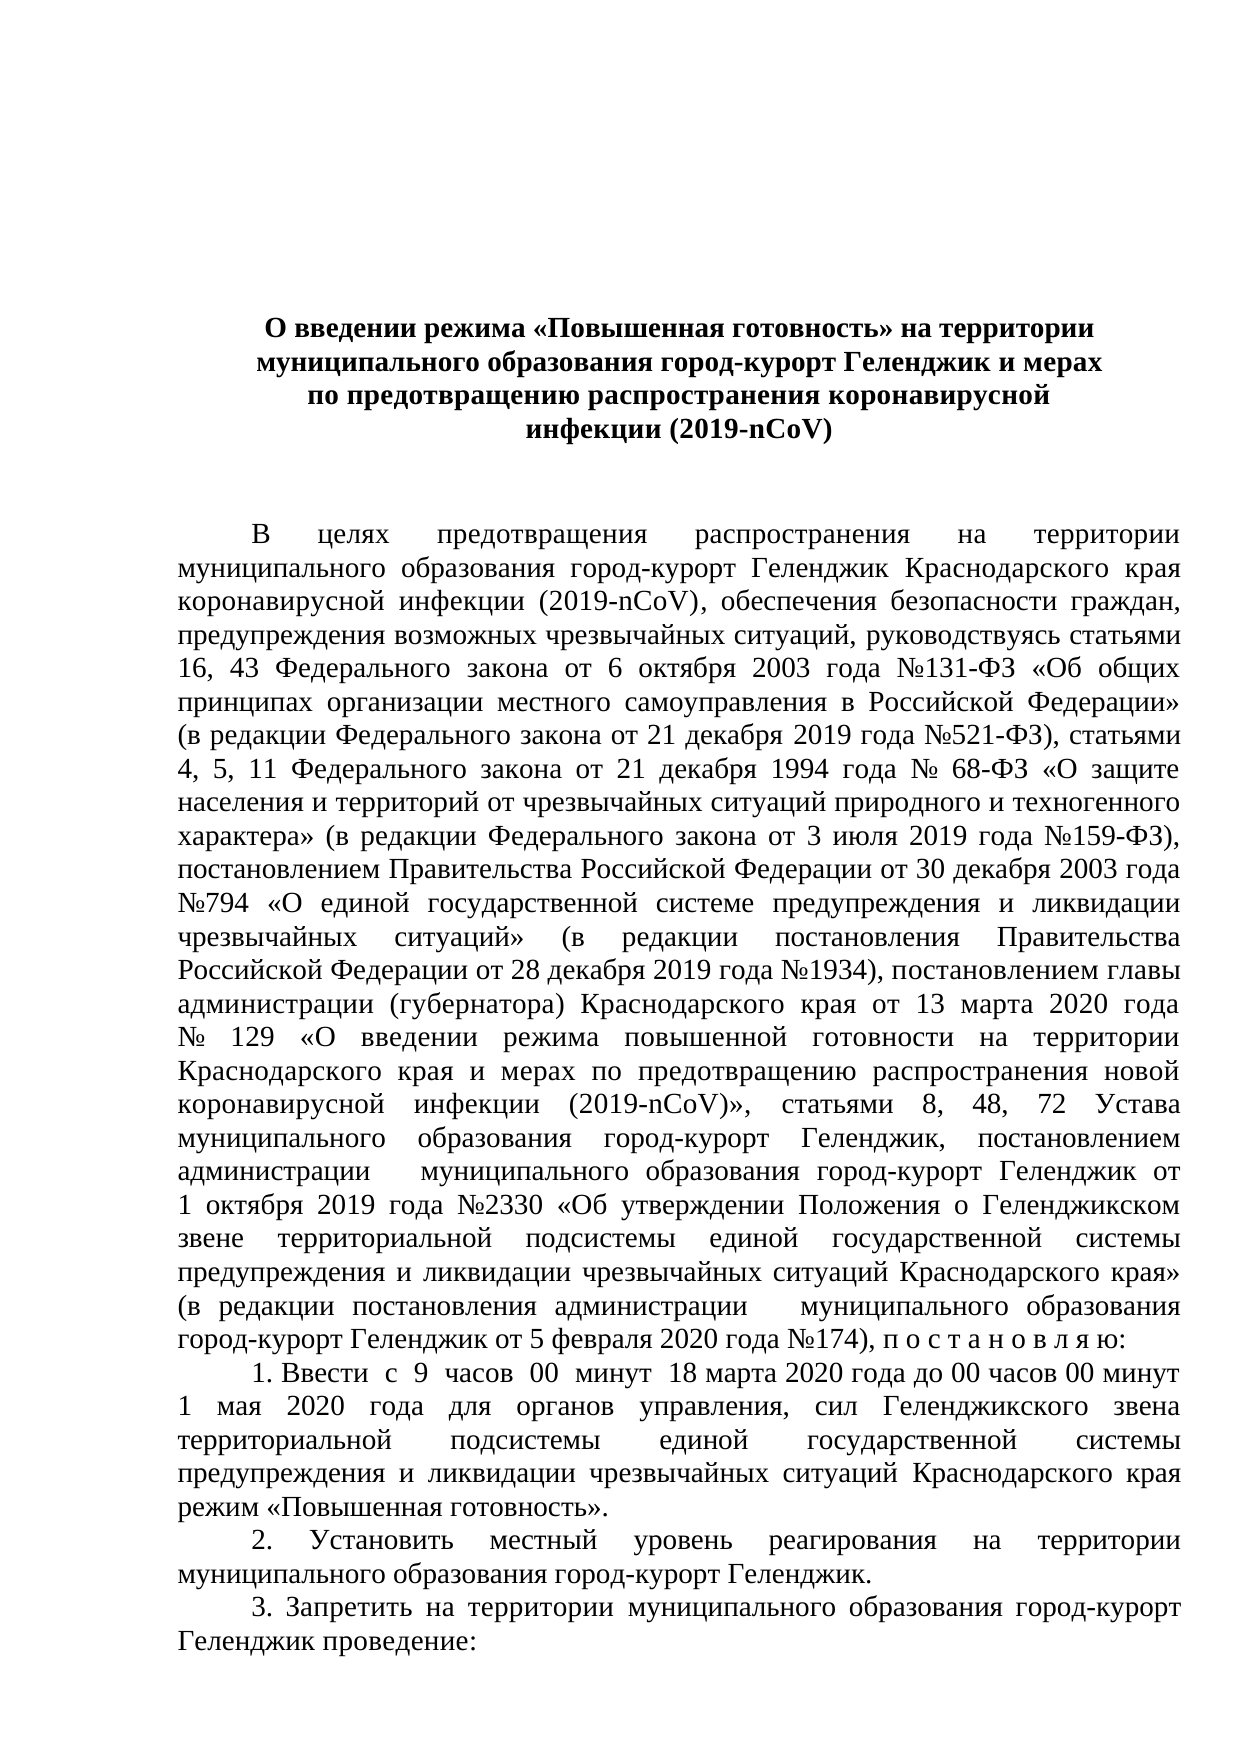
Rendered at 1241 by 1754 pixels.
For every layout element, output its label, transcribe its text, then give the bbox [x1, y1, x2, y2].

text В целях предотвращения распространения на территории муниципального образования город-курорт Геленджик Краснодарского края коронавирусной инфекции (2019-nCoV), обеспечения безопасности граждан, предупреждения возможных чрезвычайных ситуаций, руководствуясь статьями 16, 43 Федерального закона от 6 октября 2003 года №131-ФЗ «Об общих принципах организации местного самоуправления в Российской Федерации» (в редакции Федерального закона от 21 декабря 2019 года №521-ФЗ), статьями 4, 5, 11 Федерального закона от 21 декабря 1994 года № 68-ФЗ «О защите населения и территорий от чрезвычайных ситуаций природного и техногенного характера» (в редакции Федерального закона от 3 июля 2019 года №159-ФЗ), постановлением Правительства Российской Федерации от 30 декабря 2003 года №794 «О единой государственной системе предупреждения и ликвидации чрезвычайных ситуаций» (в редакции постановления Правительства Российской Федерации от 28 декабря 2019 года №1934), постановлением главы администрации (губернатора) Краснодарского края от 13 марта 2020 года № 129 «О введении режима повышенной готовности на территории Краснодарского края и мерах по предотвращению распространения новой коронавирусной инфекции (2019-nCoV)», статьями 8, 48, 72 Устава муниципального образования город-курорт Геленджик, постановлением администрации муниципального образования город-курорт Геленджик от 1 октября 2019 года №2330 «Об утверждении Положения о Геленджикском звене территориальной подсистемы единой государственной системы предупреждения и ликвидации чрезвычайных ситуаций Краснодарского края» (в редакции постановления администрации муниципального образования город-курорт Геленджик от 5 февраля 2020 года №174), п о с т а н о в л я ю: [177, 516, 1181, 1355]
text 1. Ввести с 9 часов 00 минут 18 марта 2020 года до 00 часов 00 минут 1 мая 2020 года для органов управления, сил Геленджикского звена территориальной подсистемы единой государственной системы предупреждения и ликвидации чрезвычайных ситуаций Краснодарского края режим «Повышенная готовность». [177, 1355, 1181, 1522]
text О введении режима «Повышенная готовность» на территории муниципального образования город-курорт Геленджик и мерах [177, 310, 1181, 377]
text инфекции (2019-nCoV) [177, 411, 1181, 444]
text 2. Установить местный уровень реагирования на территории муниципального образования город-курорт Геленджик. [177, 1522, 1181, 1589]
text 3. Запретить на территории муниципального образования город-курорт Геленджик проведение: [177, 1589, 1181, 1657]
text по предотвращению распространения коронавирусной [177, 377, 1181, 411]
